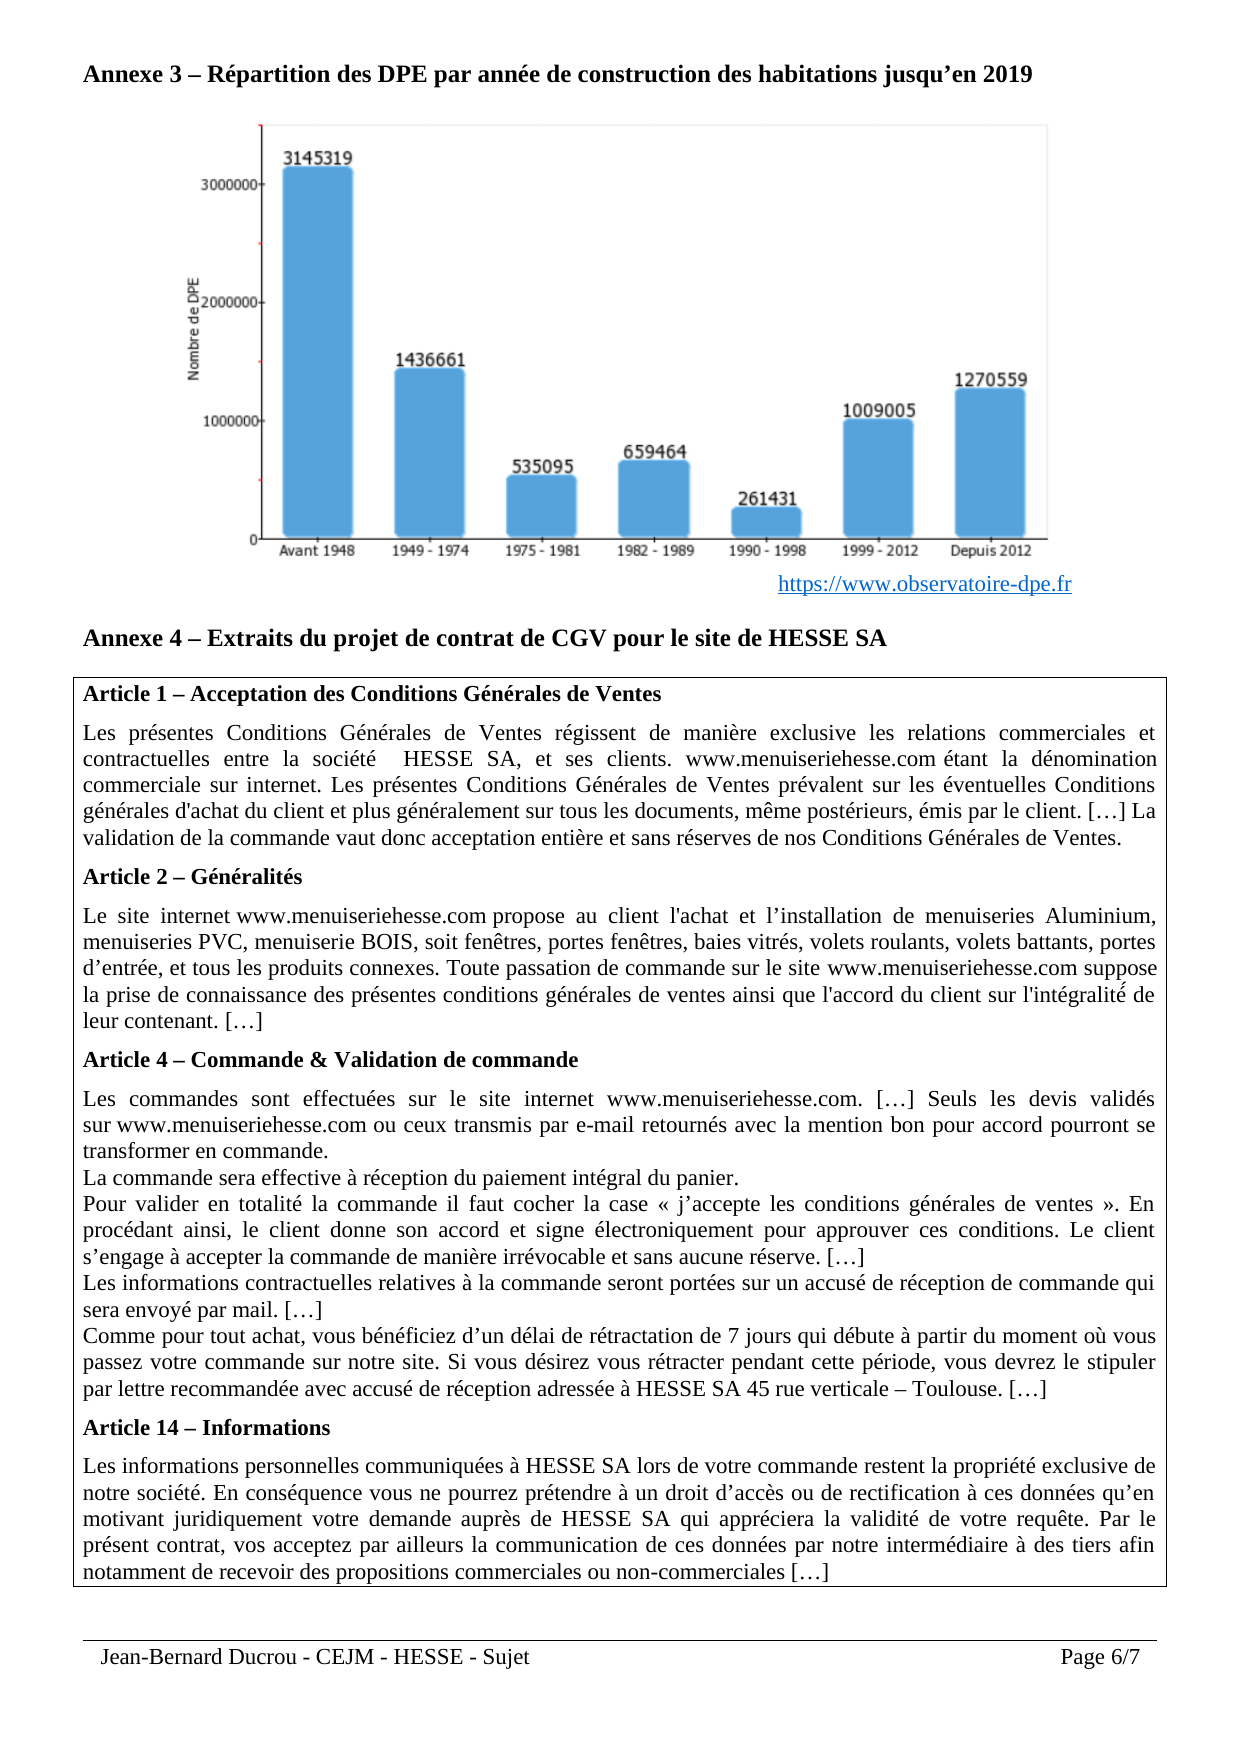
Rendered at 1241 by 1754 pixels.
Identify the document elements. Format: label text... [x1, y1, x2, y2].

text Le site internet www.menuiseriehesse.com propose au client l'achat et l’installation de menuiseries Aluminium, menuiseries PVC, menuiserie BOIS, soit fenêtres, portes fenêtres, baies vitrés, volets roulants, volets battants, portes d’entrée, et tous les produits connexes. Toute passation de commande sur le site www.menuiseriehesse.com suppose la prise de connaissance des présentes conditions générales de ventes ainsi que l'accord du client sur l'intégralité́ de leur contenant. […] [74, 898, 1166, 1033]
text Les informations personnelles communiquées à HESSE SA lors de votre commande restent la propriété exclusive de notre société. En conséquence vous ne pourrez prétendre à un droit d’accès ou de rectification à ces données qu’en motivant juridiquement votre demande auprès de HESSE SA qui appréciera la validité de votre requête. Par le présent contrat, vos acceptez par ailleurs la communication de ces données par notre intermédiaire à des tiers afin notamment de recevoir des propositions commerciales ou non-commerciales […] [74, 1449, 1166, 1586]
text Article 4 – Commande & Validation de commande [74, 1043, 1166, 1072]
text Annexe 4 – Extraits du projet de contrat de CGV pour le site de HESSE SA [83, 623, 1157, 652]
text Article 1 – Acceptation des Conditions Générales de Ventes [74, 678, 1166, 706]
text https://www.observatoire-dpe.fr [83, 570, 1072, 596]
picture [178, 116, 1062, 571]
text Les présentes Conditions Générales de Ventes régissent de manière exclusive les relations commerciales et contractuelles entre la société HESSE SA, et ses clients. www.menuiseriehesse.com étant la dénomination commerciale sur internet. Les présentes Conditions Générales de Ventes prévalent sur les éventuelles Conditions générales d'achat du client et plus généralement sur tous les documents, même postérieurs, émis par le client. […] La validation de la commande vaut donc acceptation entière et sans réserves de nos Conditions Générales de Ventes. [74, 715, 1166, 850]
text Article 14 – Informations [74, 1410, 1166, 1440]
text Article 2 – Généralités [74, 860, 1166, 889]
text Annexe 3 – Répartition des DPE par année de construction des habitations jusqu’en 2019 [83, 59, 1157, 88]
text Les commandes sont effectuées sur le site internet www.menuiseriehesse.com. […] Seuls les devis validés sur www.menuiseriehesse.com ou ceux transmis par e-mail retournés avec la mention bon pour accord pourront se transformer en commande. La commande sera effective à réception du paiement intégral du panier. Pour valider en totalité la commande il faut cocher la case « j’accepte les conditions générales de ventes ». En procédant ainsi, le client donne son accord et signe électroniquement pour approuver ces conditions. Le client s’engage à accepter la commande de manière irrévocable et sans aucune réserve. […] Les informations contractuelles relatives à la commande seront portées sur un accusé de réception de commande qui sera envoyé par mail. […] Comme pour tout achat, vous bénéficiez d’un délai de rétractation de 7 jours qui débute à partir du moment où vous passez votre commande sur notre site. Si vous désirez vous rétracter pendant cette période, vous devrez le stipuler par lettre recommandée avec accusé de réception adressée à HESSE SA 45 rue verticale – Toulouse. […] [74, 1082, 1166, 1401]
